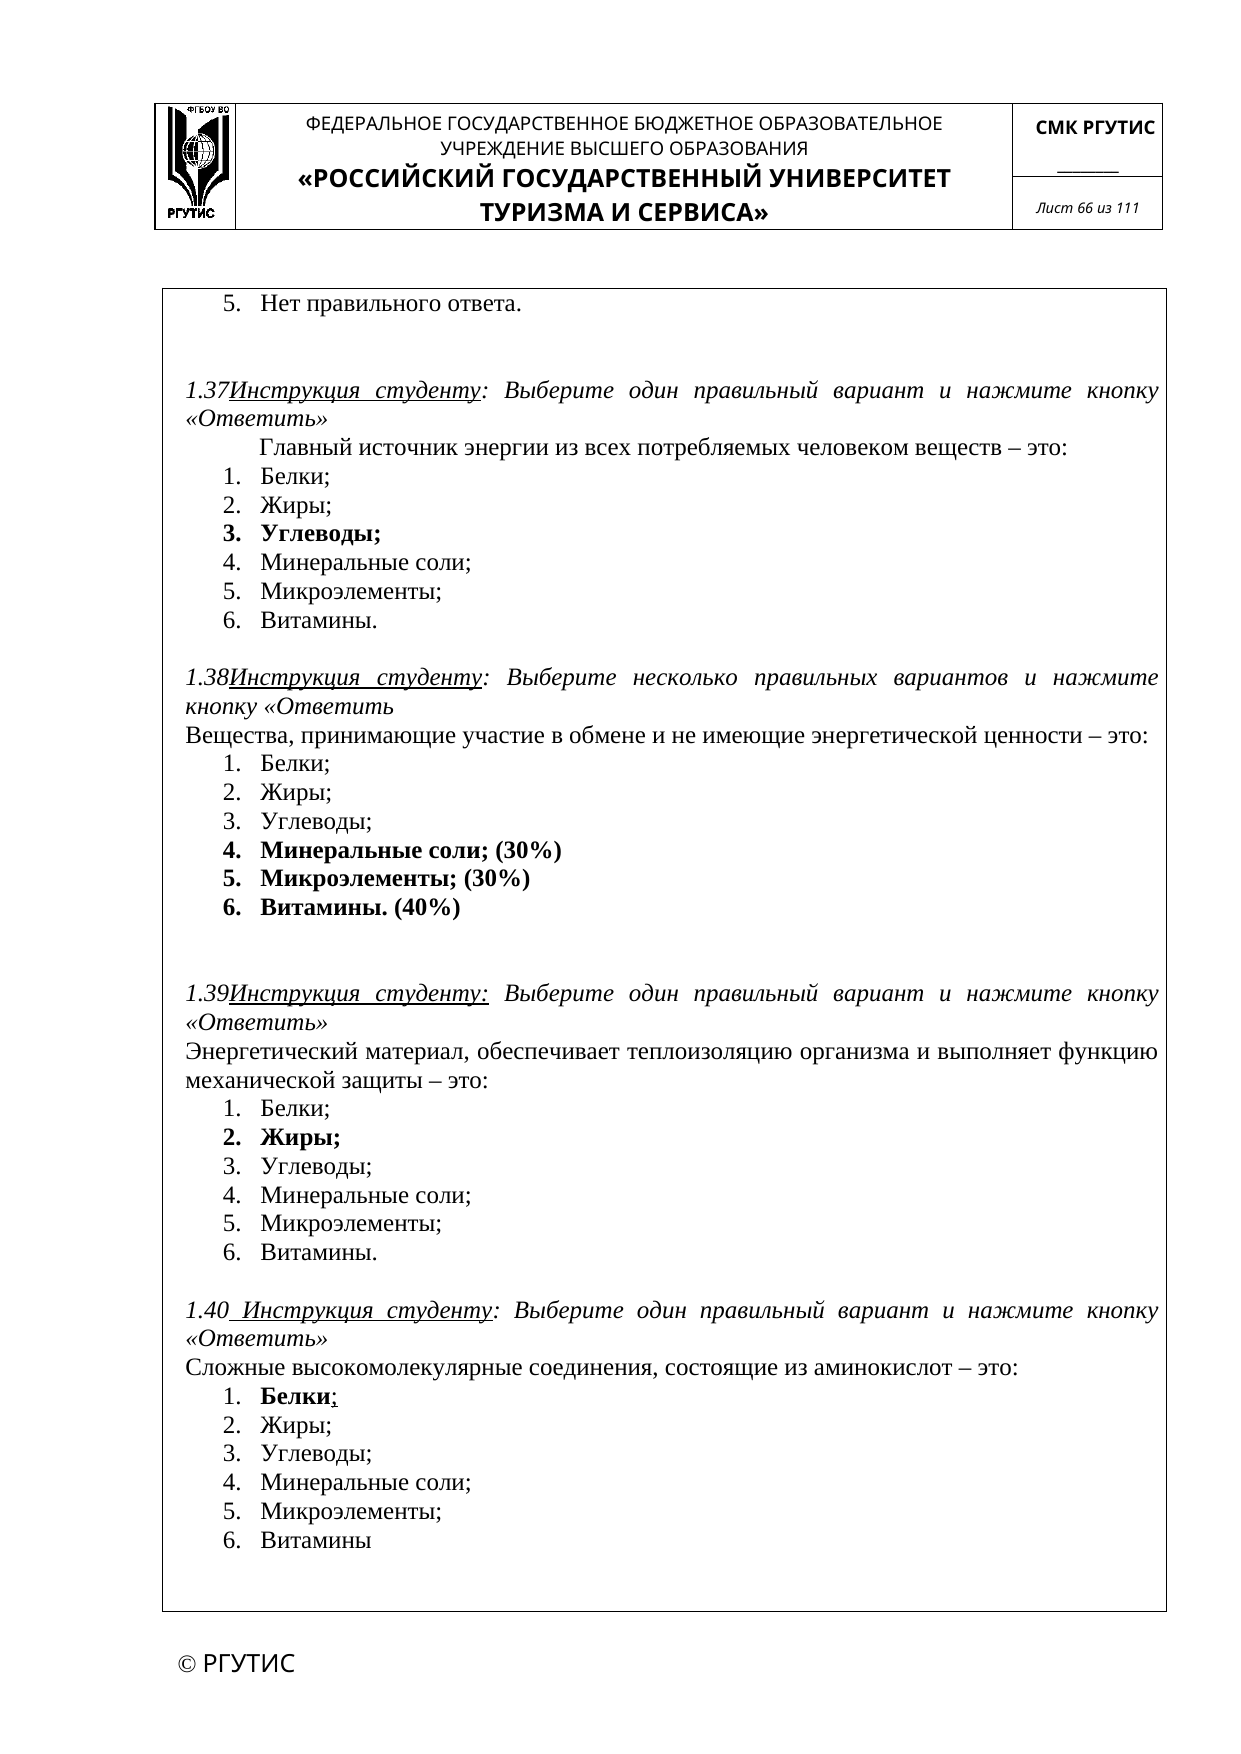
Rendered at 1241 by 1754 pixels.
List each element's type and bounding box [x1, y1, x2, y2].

table_cell [163, 289, 1166, 1611]
